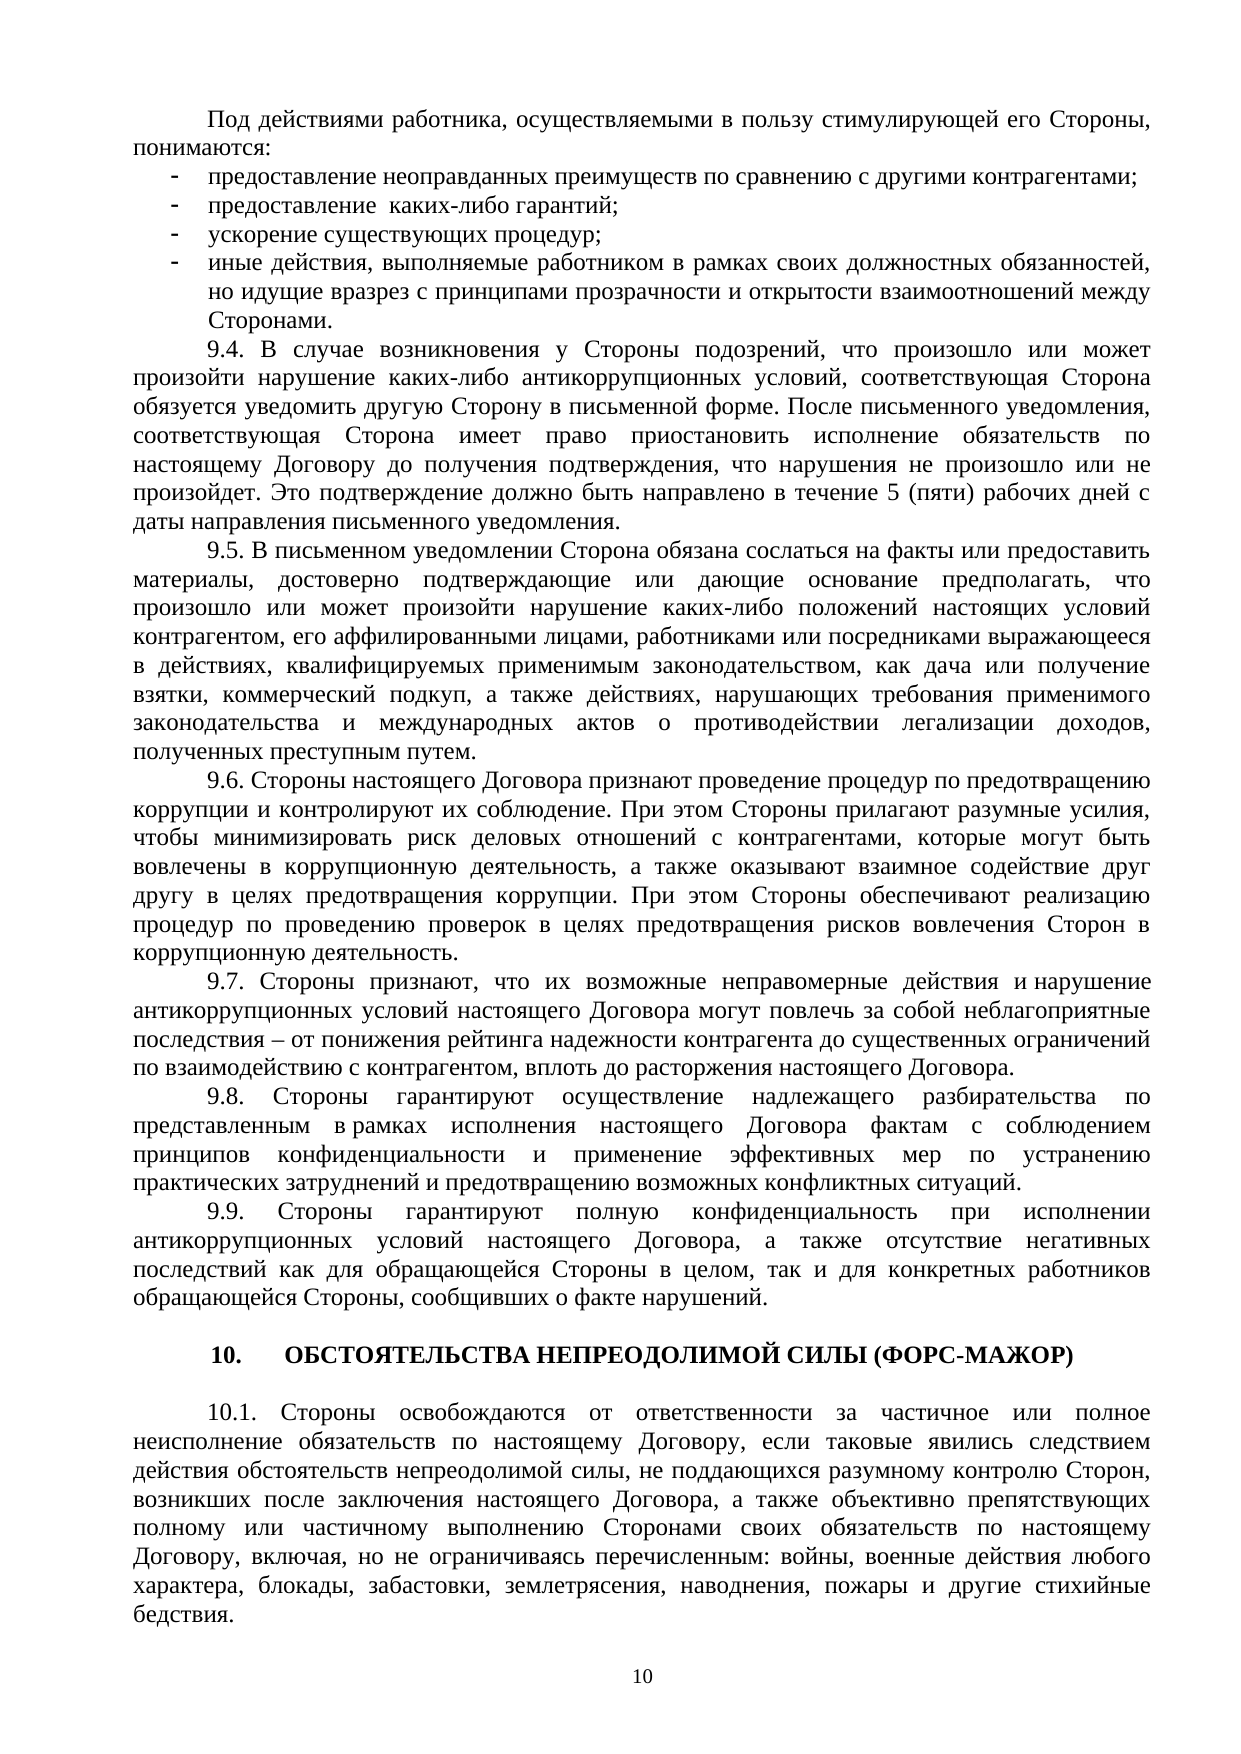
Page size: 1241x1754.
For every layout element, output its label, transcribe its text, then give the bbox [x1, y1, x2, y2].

text 9.8. Стороны гарантируют осуществление надлежащего разбирательства по представленным в рамках исполнения настоящего Договора фактам с соблюдением принципов конфиденциальности и применение эффективных мер по устранению практических затруднений и предотвращению возможных конфликтных ситуаций. [133, 1081, 1152, 1196]
list предоставление каких-либо гарантий; [170, 190, 1152, 219]
list ОБСТОЯТЕЛЬСТВА НЕПРЕОДОЛИМОЙ СИЛЫ (ФОРС-МАЖОР) [133, 1340, 1152, 1369]
text Под действиями работника, осуществляемыми в пользу стимулирующей его Стороны, понимаются: [133, 104, 1152, 161]
list предоставление неоправданных преимуществ по сравнению с другими контрагентами; [170, 161, 1152, 190]
list ускорение существующих процедур; [170, 219, 1152, 247]
text 9.6. Стороны настоящего Договора признают проведение процедур по предотвращению коррупции и контролируют их соблюдение. При этом Стороны прилагают разумные усилия, чтобы минимизировать риск деловых отношений с контрагентами, которые могут быть вовлечены в коррупционную деятельность, а также оказывают взаимное содействие друг другу в целях предотвращения коррупции. При этом Стороны обеспечивают реализацию процедур по проведению проверок в целях предотвращения рисков вовлечения Сторон в коррупционную деятельность. [133, 765, 1152, 966]
list иные действия, выполняемые работником в рамках своих должностных обязанностей, но идущие вразрез с принципами прозрачности и открытости взаимоотношений между Сторонами. [170, 247, 1152, 334]
text 10.1. Стороны освобождаются от ответственности за частичное или полное неисполнение обязательств по настоящему Договору, если таковые явились следствием действия обстоятельств непреодолимой силы, не поддающихся разумному контролю Сторон, возникших после заключения настоящего Договора, а также объективно препятствующих полному или частичному выполнению Сторонами своих обязательств по настоящему Договору, включая, но не ограничиваясь перечисленным: войны, военные действия любого характера, блокады, забастовки, землетрясения, наводнения, пожары и другие стихийные бедствия. [133, 1397, 1152, 1627]
text 9.9. Стороны гарантируют полную конфиденциальность при исполнении антикоррупционных условий настоящего Договора, а также отсутствие негативных последствий как для обращающейся Стороны в целом, так и для конкретных работников обращающейся Стороны, сообщивших о факте нарушений. [133, 1196, 1152, 1311]
text 9.4. В случае возникновения у Стороны подозрений, что произошло или может произойти нарушение каких-либо антикоррупционных условий, соответствующая Сторона обязуется уведомить другую Сторону в письменной форме. После письменного уведомления, соответствующая Сторона имеет право приостановить исполнение обязательств по настоящему Договору до получения подтверждения, что нарушения не произошло или не произойдет. Это подтверждение должно быть направлено в течение 5 (пяти) рабочих дней с даты направления письменного уведомления. [133, 334, 1152, 535]
text 9.5. В письменном уведомлении Сторона обязана сослаться на факты или предоставить материалы, достоверно подтверждающие или дающие основание предполагать, что произошло или может произойти нарушение каких-либо положений настоящих условий контрагентом, его аффилированными лицами, работниками или посредниками выражающееся в действиях, квалифицируемых применимым законодательством, как дача или получение взятки, коммерческий подкуп, а также действиях, нарушающих требования применимого законодательства и международных актов о противодействии легализации доходов, полученных преступным путем. [133, 535, 1152, 765]
text 9.7. Стороны признают, что их возможные неправомерные действия и нарушение антикоррупционных условий настоящего Договора могут повлечь за собой неблагоприятные последствия – от понижения рейтинга надежности контрагента до существенных ограничений по взаимодействию с контрагентом, вплоть до расторжения настоящего Договора. [133, 966, 1152, 1081]
